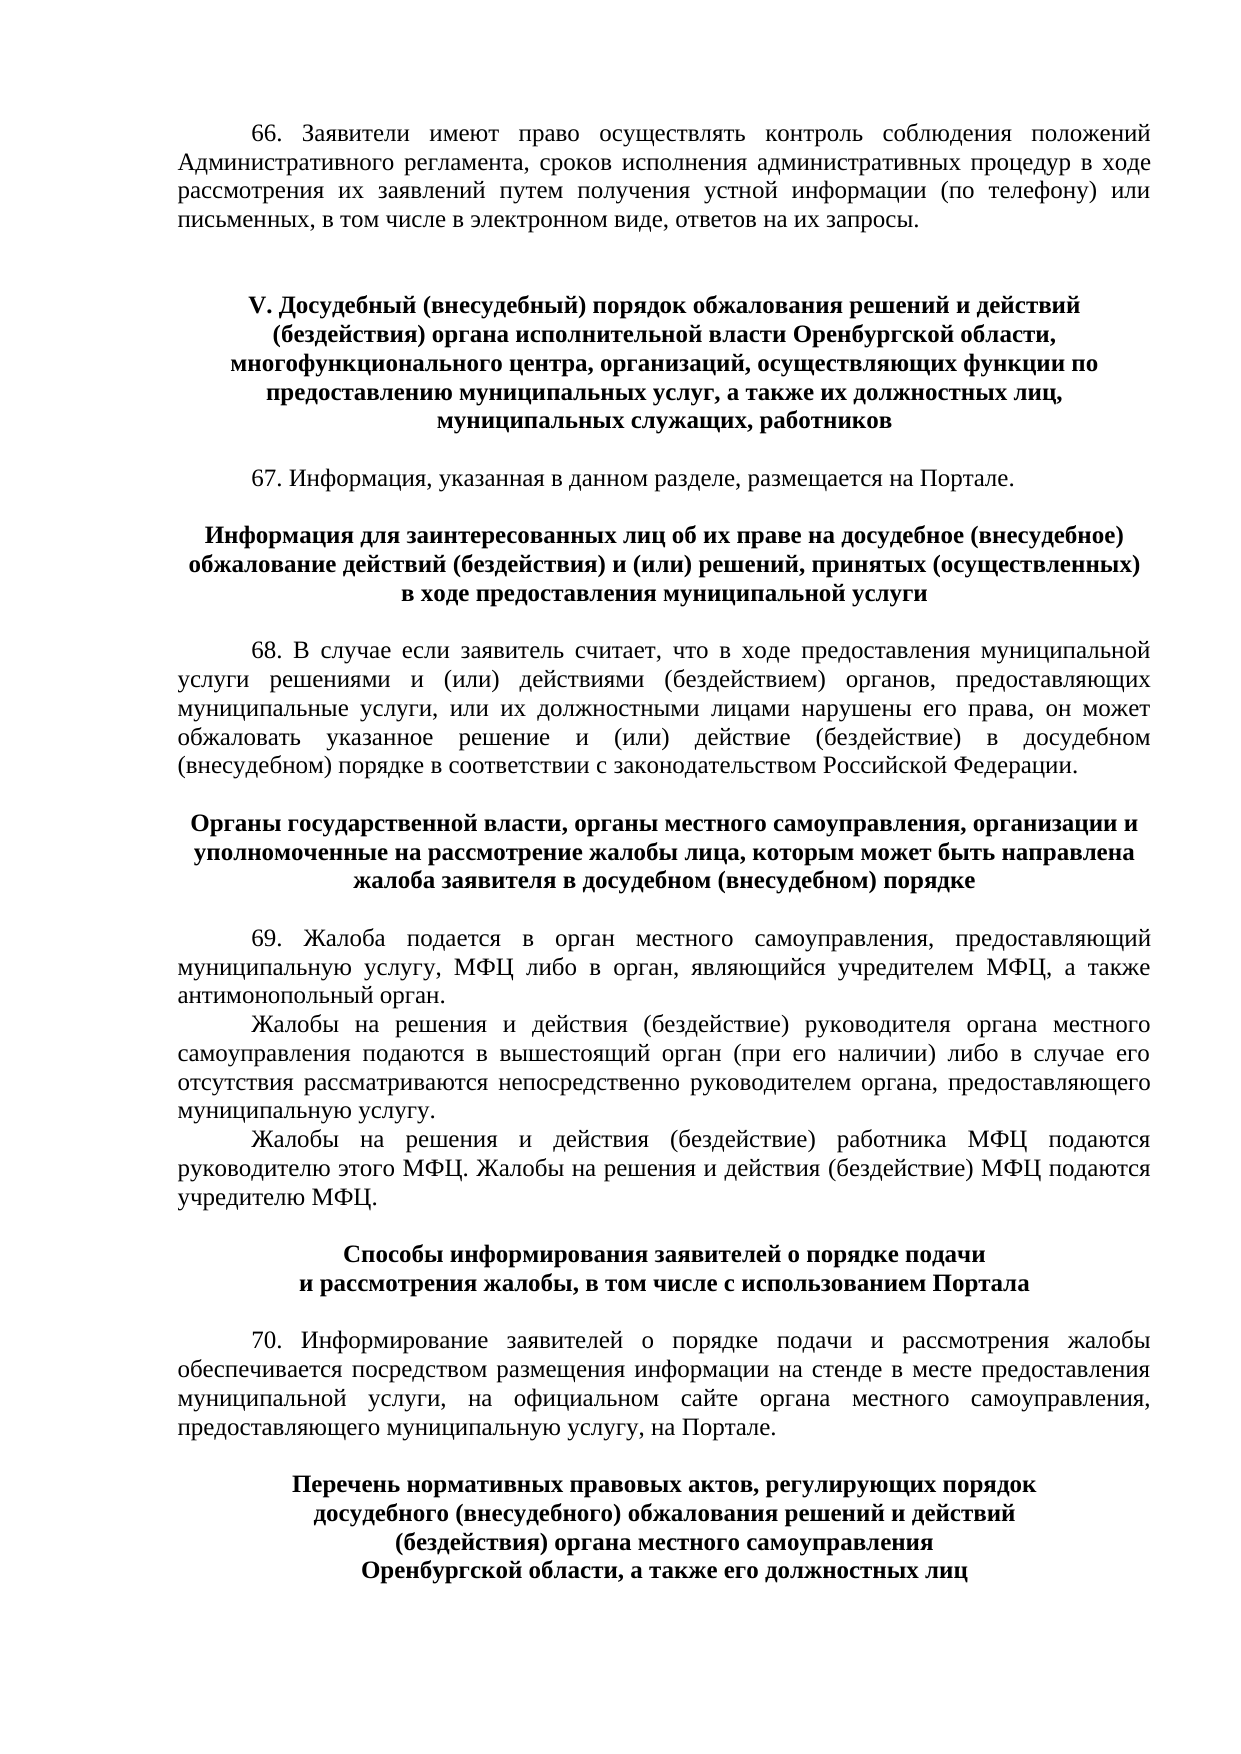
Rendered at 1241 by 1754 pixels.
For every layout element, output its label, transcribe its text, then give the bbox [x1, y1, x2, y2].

title Перечень нормативных правовых актов, регулирующих порядок [177, 1469, 1152, 1498]
title жалоба заявителя в досудебном (внесудебном) порядке [177, 866, 1152, 894]
text Жалобы на решения и действия (бездействие) работника МФЦ подаются руководителю этого МФЦ. Жалобы на решения и действия (бездействие) МФЦ подаются учредителю МФЦ. [177, 1124, 1152, 1211]
text 69. Жалоба подается в орган местного самоуправления, предоставляющий муниципальную услугу, МФЦ либо в орган, являющийся учредителем МФЦ, а также антимонопольный орган. [177, 923, 1152, 1009]
title досудебного (внесудебного) обжалования решений и действий [177, 1498, 1152, 1527]
title в ходе предоставления муниципальной услуги [177, 578, 1152, 607]
text 67. Информация, указанная в данном разделе, размещается на Портале. [177, 463, 1152, 492]
title Информация для заинтересованных лиц об их праве на досудебное (внесудебное) обжалование действий (бездействия) и (или) решений, принятых (осуществленных) [177, 521, 1152, 578]
title Оренбургской области, а также его должностных лиц [177, 1556, 1152, 1584]
text Жалобы на решения и действия (бездействие) руководителя органа местного самоуправления подаются в вышестоящий орган (при его наличии) либо в случае его отсутствия рассматриваются непосредственно руководителем органа, предоставляющего муниципальную услугу. [177, 1009, 1152, 1124]
title Органы государственной власти, органы местного самоуправления, организации и уполномоченные на рассмотрение жалобы лица, которым может быть направлена [177, 808, 1152, 866]
text 66. Заявители имеют право осуществлять контроль соблюдения положений Административного регламента, сроков исполнения административных процедур в ходе рассмотрения их заявлений путем получения устной информации (по телефону) или письменных, в том числе в электронном виде, ответов на их запросы. [177, 118, 1152, 233]
title V. Досудебный (внесудебный) порядок обжалования решений и действий (бездействия) органа исполнительной власти Оренбургской области, многофункционального центра, организаций, осуществляющих функции по предоставлению муниципальных услуг, а также их должностных лиц, муниципальных служащих, работников [177, 291, 1152, 434]
title и рассмотрения жалобы, в том числе с использованием Портала [177, 1268, 1152, 1297]
title (бездействия) органа местного самоуправления [177, 1527, 1152, 1556]
title Способы информирования заявителей о порядке подачи [177, 1239, 1152, 1268]
text 68. В случае если заявитель считает, что в ходе предоставления муниципальной услуги решениями и (или) действиями (бездействием) органов, предоставляющих муниципальные услуги, или их должностными лицами нарушены его права, он может обжаловать указанное решение и (или) действие (бездействие) в досудебном (внесудебном) порядке в соответствии с законодательством Российской Федерации. [177, 636, 1152, 779]
text 70. Информирование заявителей о порядке подачи и рассмотрения жалобы обеспечивается посредством размещения информации на стенде в месте предоставления муниципальной услуги, на официальном сайте органа местного самоуправления, предоставляющего муниципальную услугу, на Портале. [177, 1326, 1152, 1441]
